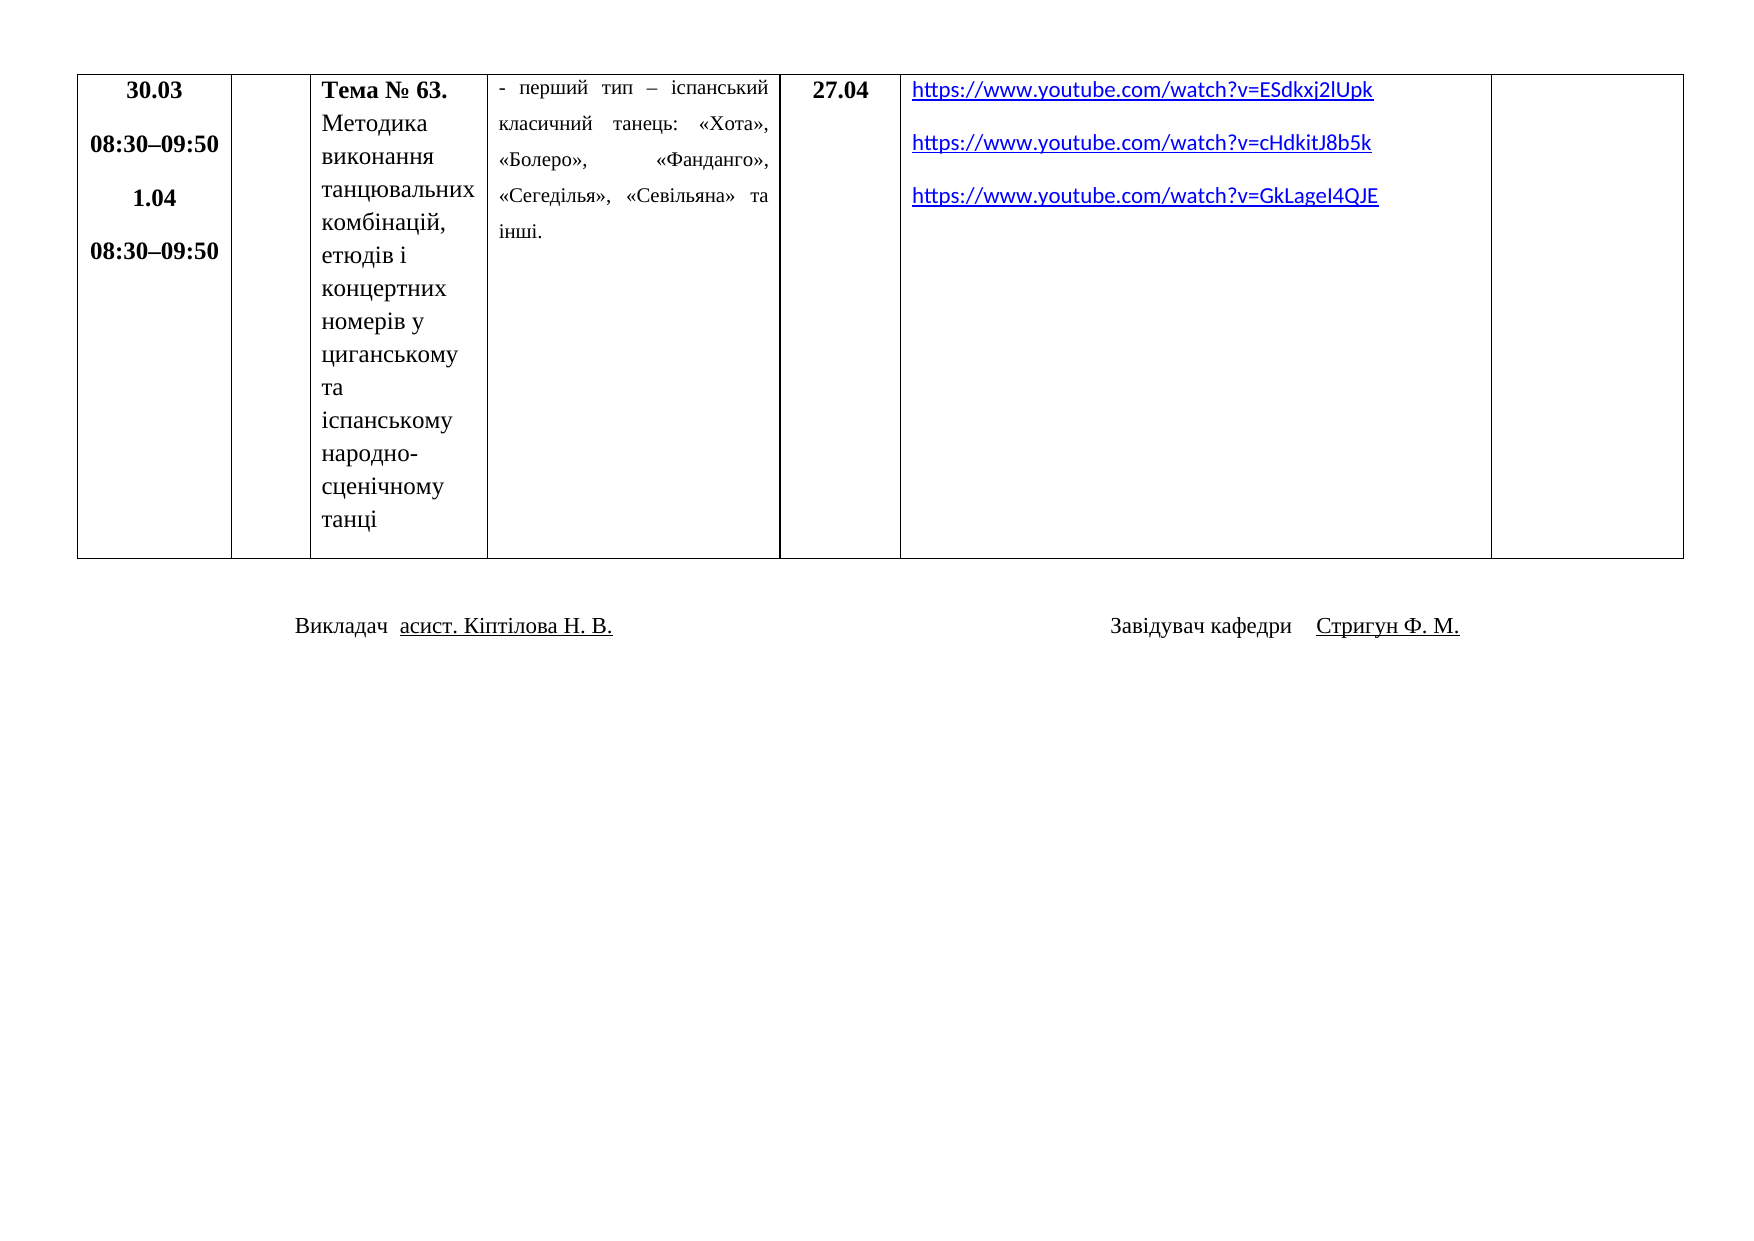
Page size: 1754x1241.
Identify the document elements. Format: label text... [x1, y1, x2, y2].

table_cell https://www.youtube.com/watch?v=ESdkxj2lUpk https://www.youtube.com/watch?v=cHdkitJ8b5k https://www.youtube.com/watch?v=GkLageI4QJE [901, 75, 1491, 558]
table_cell 27.04 [781, 75, 900, 558]
table_cell 30.03 08:30–09:50 1.04 08:30–09:50 [78, 75, 231, 558]
table_cell - перший тип – іспанський класичний танець: «Хота», «Болеро», «Фанданго», «Сегеділья», «Севільяна» та інші. [488, 75, 779, 558]
table_cell [1492, 75, 1683, 558]
text Викладач асист. Кіптілова Н. В. Завідувач кафедри Стригун Ф. М. [88, 612, 1665, 638]
table_cell Тема № 63. Методика виконання танцювальних комбінацій, етюдів і концертних номерів у циганському та іспанському народно-сценічному танці [311, 75, 487, 558]
table_cell [232, 75, 310, 558]
